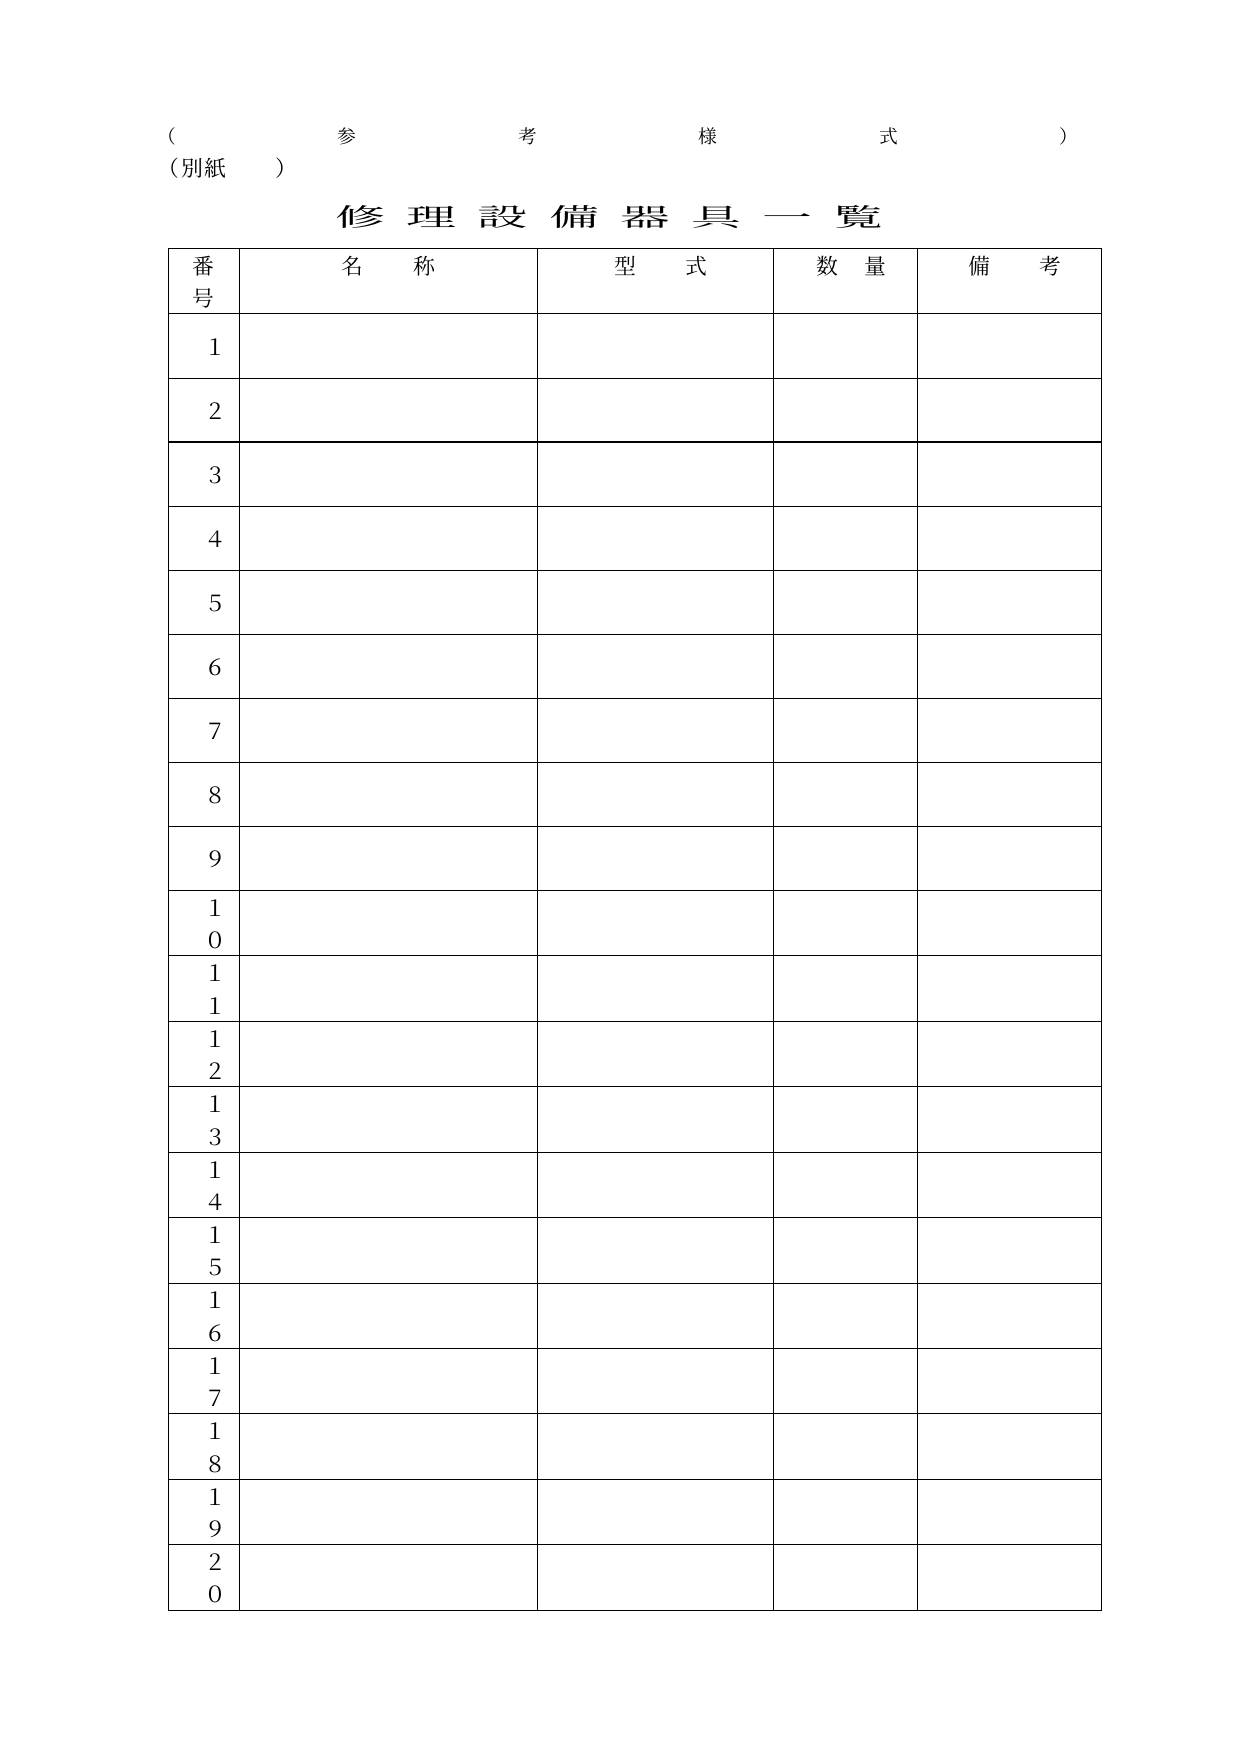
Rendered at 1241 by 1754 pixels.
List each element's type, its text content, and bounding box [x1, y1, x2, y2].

table_cell [538, 1349, 773, 1413]
table_cell [774, 379, 917, 441]
table_cell [774, 635, 917, 698]
table_cell [774, 699, 917, 762]
table_cell １ [169, 314, 239, 377]
table_cell [240, 314, 537, 377]
table_cell [538, 1480, 773, 1544]
table_cell [240, 1284, 537, 1348]
table_cell ８ [169, 763, 239, 826]
table_cell ２ [169, 379, 239, 441]
table_cell [240, 443, 537, 506]
table_cell １８ [169, 1414, 239, 1479]
table_cell [774, 1349, 917, 1413]
table_cell １５ [169, 1218, 239, 1282]
table_cell [774, 1218, 917, 1282]
table_cell [538, 1545, 773, 1609]
table_header 名 称 [240, 249, 537, 313]
table_cell [774, 1284, 917, 1348]
table_cell ４ [169, 507, 239, 569]
table_cell [538, 1153, 773, 1217]
table_cell [538, 1218, 773, 1282]
table_cell [240, 891, 537, 955]
table_cell １９ [169, 1480, 239, 1544]
table_cell [774, 891, 917, 955]
table_cell [918, 443, 1101, 506]
table_cell ３ [169, 443, 239, 506]
table_cell [774, 763, 917, 826]
table_cell １１ [169, 956, 239, 1021]
table_cell [774, 571, 917, 634]
table_cell [918, 1022, 1101, 1086]
table_cell [240, 699, 537, 762]
table_cell [538, 763, 773, 826]
table_cell [240, 763, 537, 826]
table_cell [918, 571, 1101, 634]
table_cell １２ [169, 1022, 239, 1086]
table_cell [538, 1022, 773, 1086]
table_cell [918, 507, 1101, 569]
table_cell [240, 1087, 537, 1152]
table_cell [918, 891, 1101, 955]
table_header 型 式 [538, 249, 773, 313]
table_cell [918, 1284, 1101, 1348]
table_cell [538, 443, 773, 506]
table_cell [240, 571, 537, 634]
table_cell [774, 1480, 917, 1544]
table_cell [774, 443, 917, 506]
table_cell [774, 827, 917, 890]
table_cell [240, 1218, 537, 1282]
table_cell [918, 1153, 1101, 1217]
table_cell １３ [169, 1087, 239, 1152]
table_cell [774, 1022, 917, 1086]
table_cell [918, 1087, 1101, 1152]
table_cell [240, 379, 537, 441]
table_cell [774, 1414, 917, 1479]
table_cell [240, 956, 537, 1021]
table_cell ９ [169, 827, 239, 890]
table_cell ７ [169, 699, 239, 762]
table_cell [240, 1414, 537, 1479]
table_cell ６ [169, 635, 239, 698]
text （参考様式） （別紙 ） [157, 119, 1083, 183]
table_cell [918, 379, 1101, 441]
table_cell １０ [169, 891, 239, 955]
table_cell １４ [169, 1153, 239, 1217]
table_cell [918, 827, 1101, 890]
table_cell [538, 827, 773, 890]
table_cell [538, 1414, 773, 1479]
table_cell [918, 956, 1101, 1021]
text 修理設備器具一覧 [157, 183, 1083, 248]
table_cell [918, 763, 1101, 826]
table_cell [918, 314, 1101, 377]
table_cell [240, 507, 537, 569]
table_cell [774, 1153, 917, 1217]
table_cell [774, 507, 917, 569]
table_cell [538, 1087, 773, 1152]
table_cell [538, 891, 773, 955]
table_cell [774, 1545, 917, 1609]
table_header 数 量 [774, 249, 917, 313]
table_cell [774, 956, 917, 1021]
table_cell [774, 314, 917, 377]
table_cell ２０ [169, 1545, 239, 1609]
table_cell [240, 827, 537, 890]
table_cell １７ [169, 1349, 239, 1413]
table_cell [918, 1414, 1101, 1479]
table_cell [538, 379, 773, 441]
table_cell １６ [169, 1284, 239, 1348]
table_cell [538, 571, 773, 634]
table_cell [240, 1153, 537, 1217]
table_cell [918, 1480, 1101, 1544]
table_cell [538, 699, 773, 762]
table_cell [538, 1284, 773, 1348]
table_cell [240, 1349, 537, 1413]
table_cell [538, 507, 773, 569]
table_cell [240, 635, 537, 698]
table_header 番号 [169, 249, 239, 313]
table_cell [918, 1545, 1101, 1609]
table_cell [774, 1087, 917, 1152]
table_cell [538, 956, 773, 1021]
table_cell [538, 314, 773, 377]
table_cell [538, 635, 773, 698]
table_cell ５ [169, 571, 239, 634]
table_cell [918, 699, 1101, 762]
table_header 備 考 [918, 249, 1101, 313]
table_cell [918, 1349, 1101, 1413]
table_cell [240, 1480, 537, 1544]
table_cell [918, 1218, 1101, 1282]
table_cell [240, 1545, 537, 1609]
table_cell [918, 635, 1101, 698]
table_cell [240, 1022, 537, 1086]
